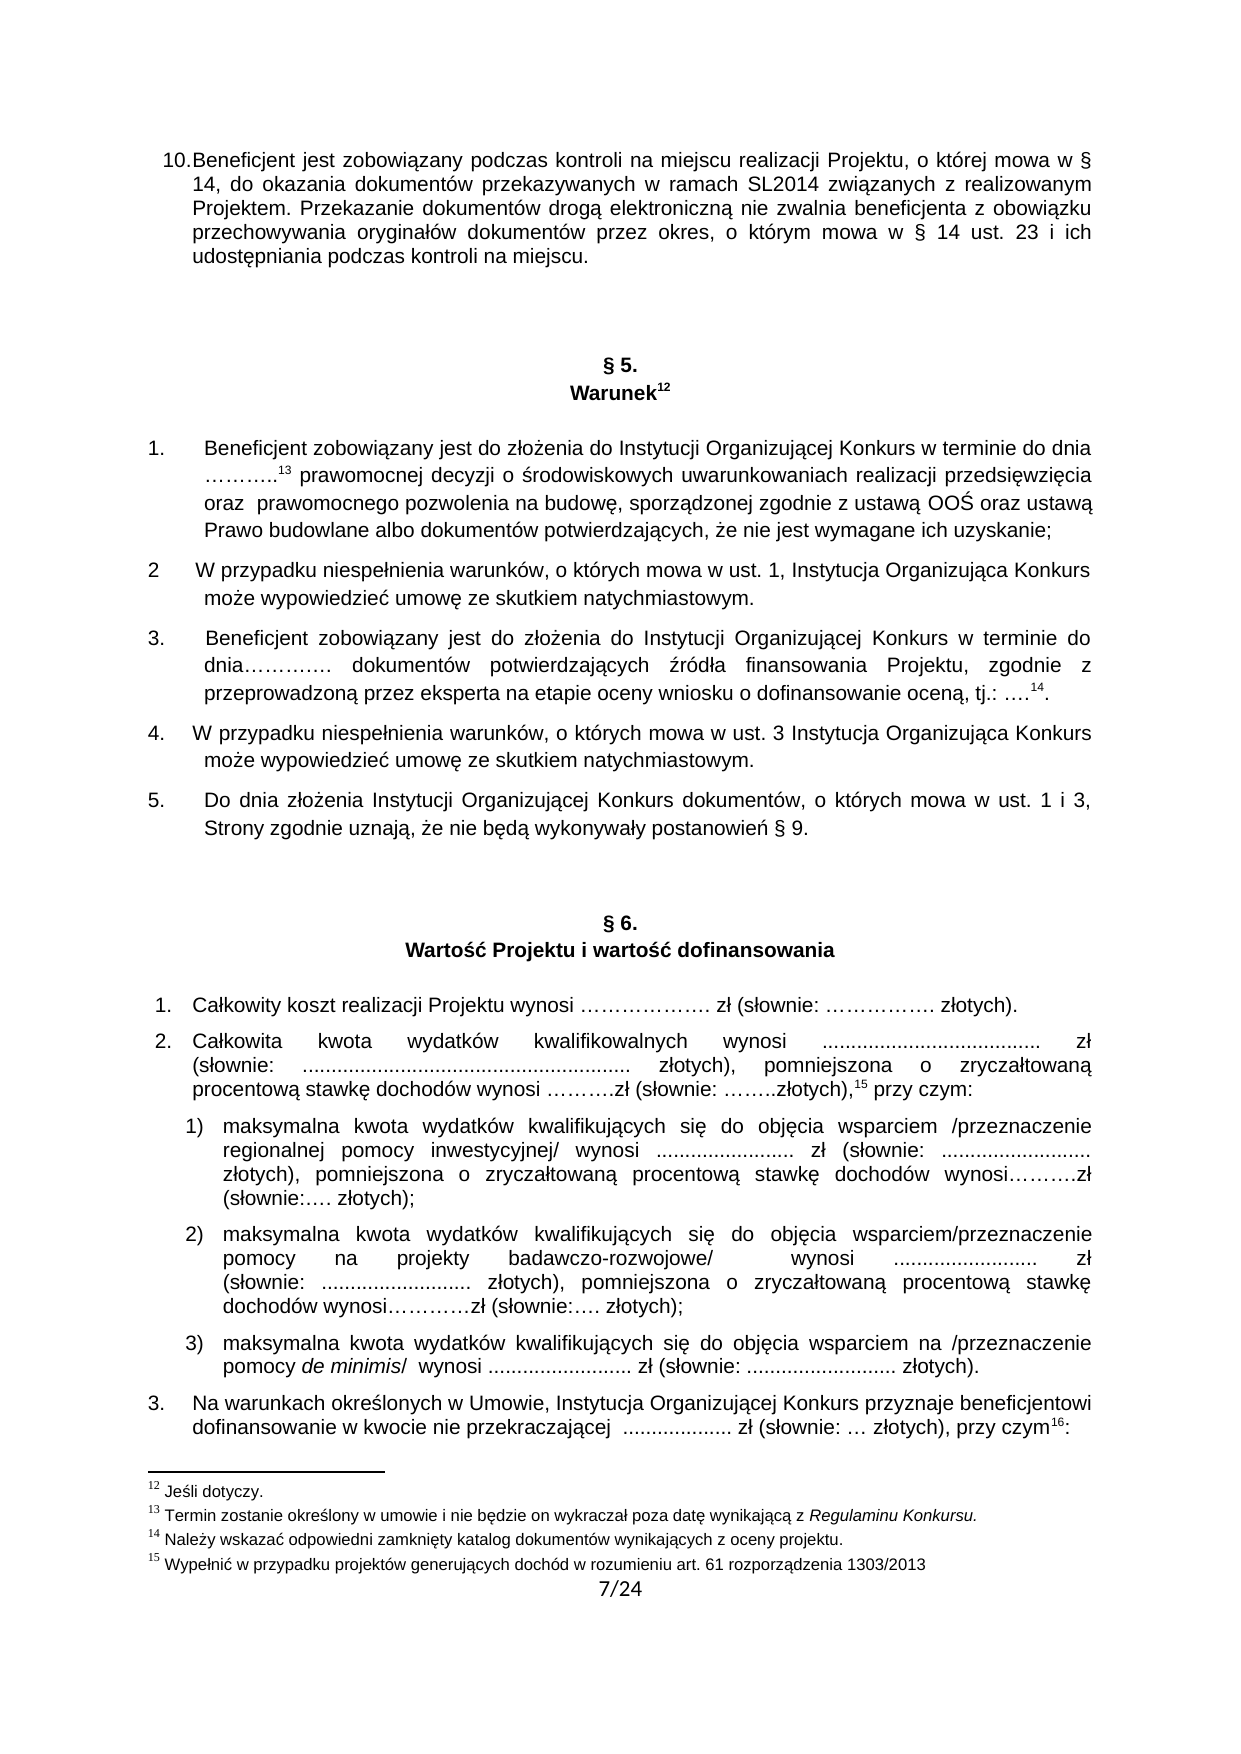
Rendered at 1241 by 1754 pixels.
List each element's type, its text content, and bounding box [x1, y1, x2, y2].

text § 6. Wartość Projektu i wartość dofinansowania [148, 910, 1093, 962]
text 4. W przypadku niespełnienia warunków, o których mowa w ust. 3 Instytucja Organizująca Konkurs może wypowiedzieć umowę ze skutkiem natychmiastowym. [148, 720, 1093, 772]
text 5. Do dnia złożenia Instytucji Organizującej Konkurs dokumentów, o których mowa w ust. 1 i 3, Strony zgodnie uznają, że nie będą wykonywały postanowień § 9. [148, 788, 1093, 839]
list Na warunkach określonych w Umowie, Instytucja Organizującej Konkurs przyznaje beneficjentowi dofinansowanie w kwocie nie przekraczającej ................... zł (słownie: … złotych), przy czym: [148, 1391, 1093, 1439]
list Beneficjent jest zobowiązany podczas kontroli na miejscu realizacji Projektu, o której mowa w § 14, do okazania dokumentów przekazywanych w ramach SL2014 związanych z realizowanym Projektem. Przekazanie dokumentów drogą elektroniczną nie zwalnia beneficjenta z obowiązku przechowywania oryginałów dokumentów przez okres, o którym mowa w § 14 ust. 23 i ich udostępniania podczas kontroli na miejscu. [162, 148, 1093, 267]
list Całkowity koszt realizacji Projektu wynosi ………………. zł (słownie: ……………. złotych). [154, 993, 1093, 1017]
list maksymalna kwota wydatków kwalifikujących się do objęcia wsparciem/przeznaczenie pomocy na projekty badawczo-rozwojowe/ wynosi ......................... zł (słownie: .......................... złotych), pomniejszona o zryczałtowaną procentową stawkę dochodów wynosi…………zł (słownie:…. złotych); [185, 1222, 1093, 1318]
text § 5. [148, 353, 1093, 377]
text 3. Beneficjent zobowiązany jest do złożenia do Instytucji Organizującej Konkurs w terminie do dnia……….… dokumentów potwierdzających źródła finansowania Projektu, zgodnie z przeprowadzoną przez eksperta na etapie oceny wniosku o dofinansowanie oceną, tj.: ….. [148, 625, 1093, 704]
text 1. Beneficjent zobowiązany jest do złożenia do Instytucji Organizującej Konkurs w terminie do dnia ……….. prawomocnej decyzji o środowiskowych uwarunkowaniach realizacji przedsięwzięcia oraz prawomocnego pozwolenia na budowę, sporządzonej zgodnie z ustawą OOŚ oraz ustawą Prawo budowlane albo dokumentów potwierdzających, że nie jest wymagane ich uzyskanie; [148, 435, 1093, 542]
list maksymalna kwota wydatków kwalifikujących się do objęcia wsparciem na /przeznaczenie pomocy de minimis/ wynosi ......................... zł (słownie: .......................... złotych). [185, 1330, 1093, 1378]
list maksymalna kwota wydatków kwalifikujących się do objęcia wsparciem /przeznaczenie regionalnej pomocy inwestycyjnej/ wynosi ........................ zł (słownie: .......................... złotych), pomniejszona o zryczałtowaną procentową stawkę dochodów wynosi……….zł (słownie:…. złotych); [185, 1114, 1093, 1209]
text 2 W przypadku niespełnienia warunków, o których mowa w ust. 1, Instytucja Organizująca Konkurs może wypowiedzieć umowę ze skutkiem natychmiastowym. [148, 558, 1093, 609]
text Warunek [148, 380, 1093, 404]
list Całkowita kwota wydatków kwalifikowalnych wynosi ...................................... zł (słownie: ......................................................... złotych), pomniejszona o zryczałtowaną procentową stawkę dochodów wynosi ……….zł (słownie: ……..złotych), przy czym: [154, 1029, 1093, 1101]
